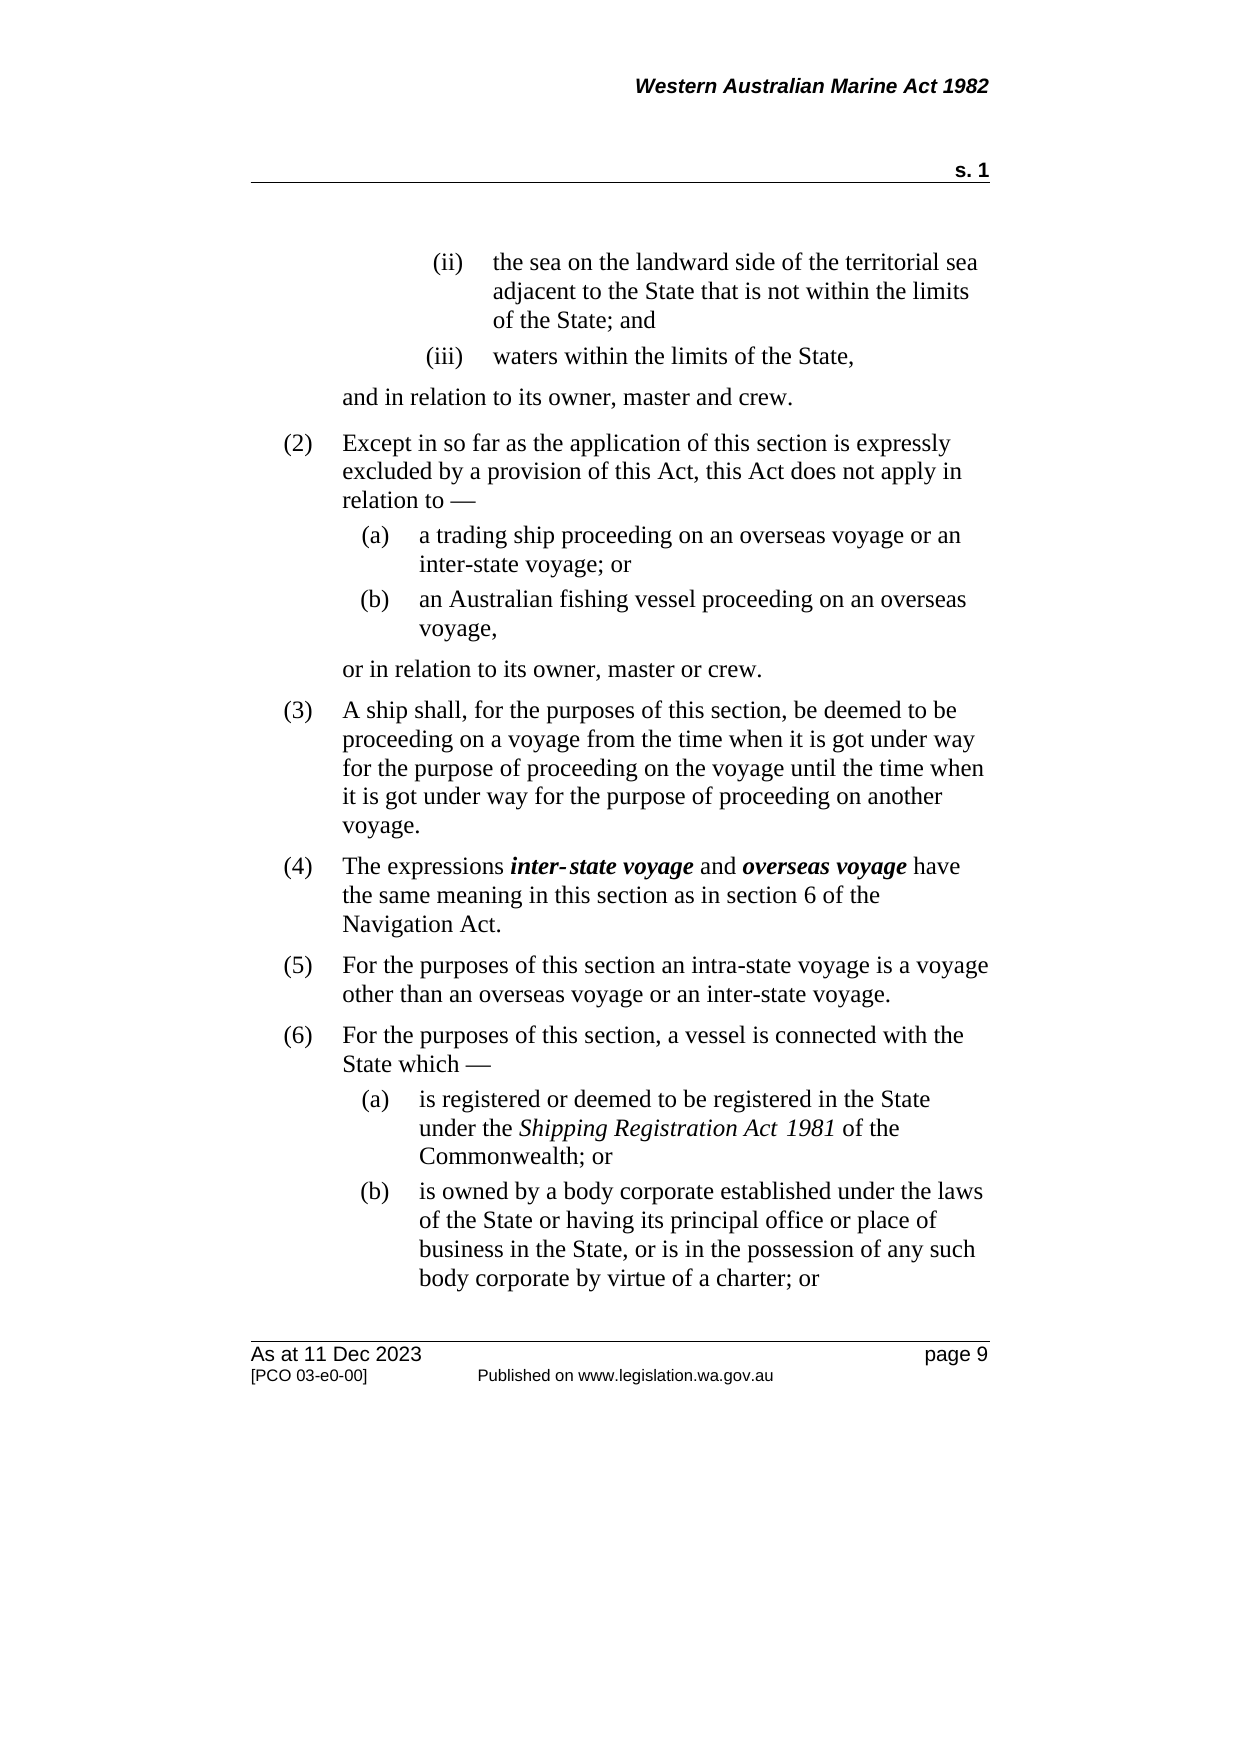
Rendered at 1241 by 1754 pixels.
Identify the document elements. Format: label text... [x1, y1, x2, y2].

text (2) Except in so far as the application of this section is expressly excluded by a provision of this Act, this Act does not apply in relation to — [251, 428, 990, 514]
text and in relation to its owner, master and crew. [251, 382, 990, 411]
text (b) an Australian fishing vessel proceeding on an overseas voyage, [251, 584, 990, 641]
text (a) a trading ship proceeding on an overseas voyage or an inter-state voyage; or [251, 520, 990, 578]
text (b) is owned by a body corporate established under the laws of the State or having its principal office or place of business in the State, or is in the possession of any such body corporate by virtue of a charter; or [251, 1176, 990, 1291]
text (4) The expressions inter-state voyage and overseas voyage have the same meaning in this section as in section 6 of the Navigation Act. [251, 851, 990, 938]
text (ii) the sea on the landward side of the territorial sea adjacent to the State that is not within the limits of the State; and [251, 247, 990, 334]
text or in relation to its owner, master or crew. [251, 654, 990, 683]
text (6) For the purposes of this section, a vessel is connected with the State which — [251, 1020, 990, 1078]
text (3) A ship shall, for the purposes of this section, be deemed to be proceeding on a voyage from the time when it is got under way for the purpose of proceeding on the voyage until the time when it is got under way for the purpose of proceeding on another voyage. [251, 695, 990, 839]
text (5) For the purposes of this section an intra-state voyage is a voyage other than an overseas voyage or an inter-state voyage. [251, 950, 990, 1008]
text (iii) waters within the limits of the State, [251, 341, 990, 370]
text (a) is registered or deemed to be registered in the State under the Shipping Registration Act 1981 of the Commonwealth; or [251, 1084, 990, 1170]
